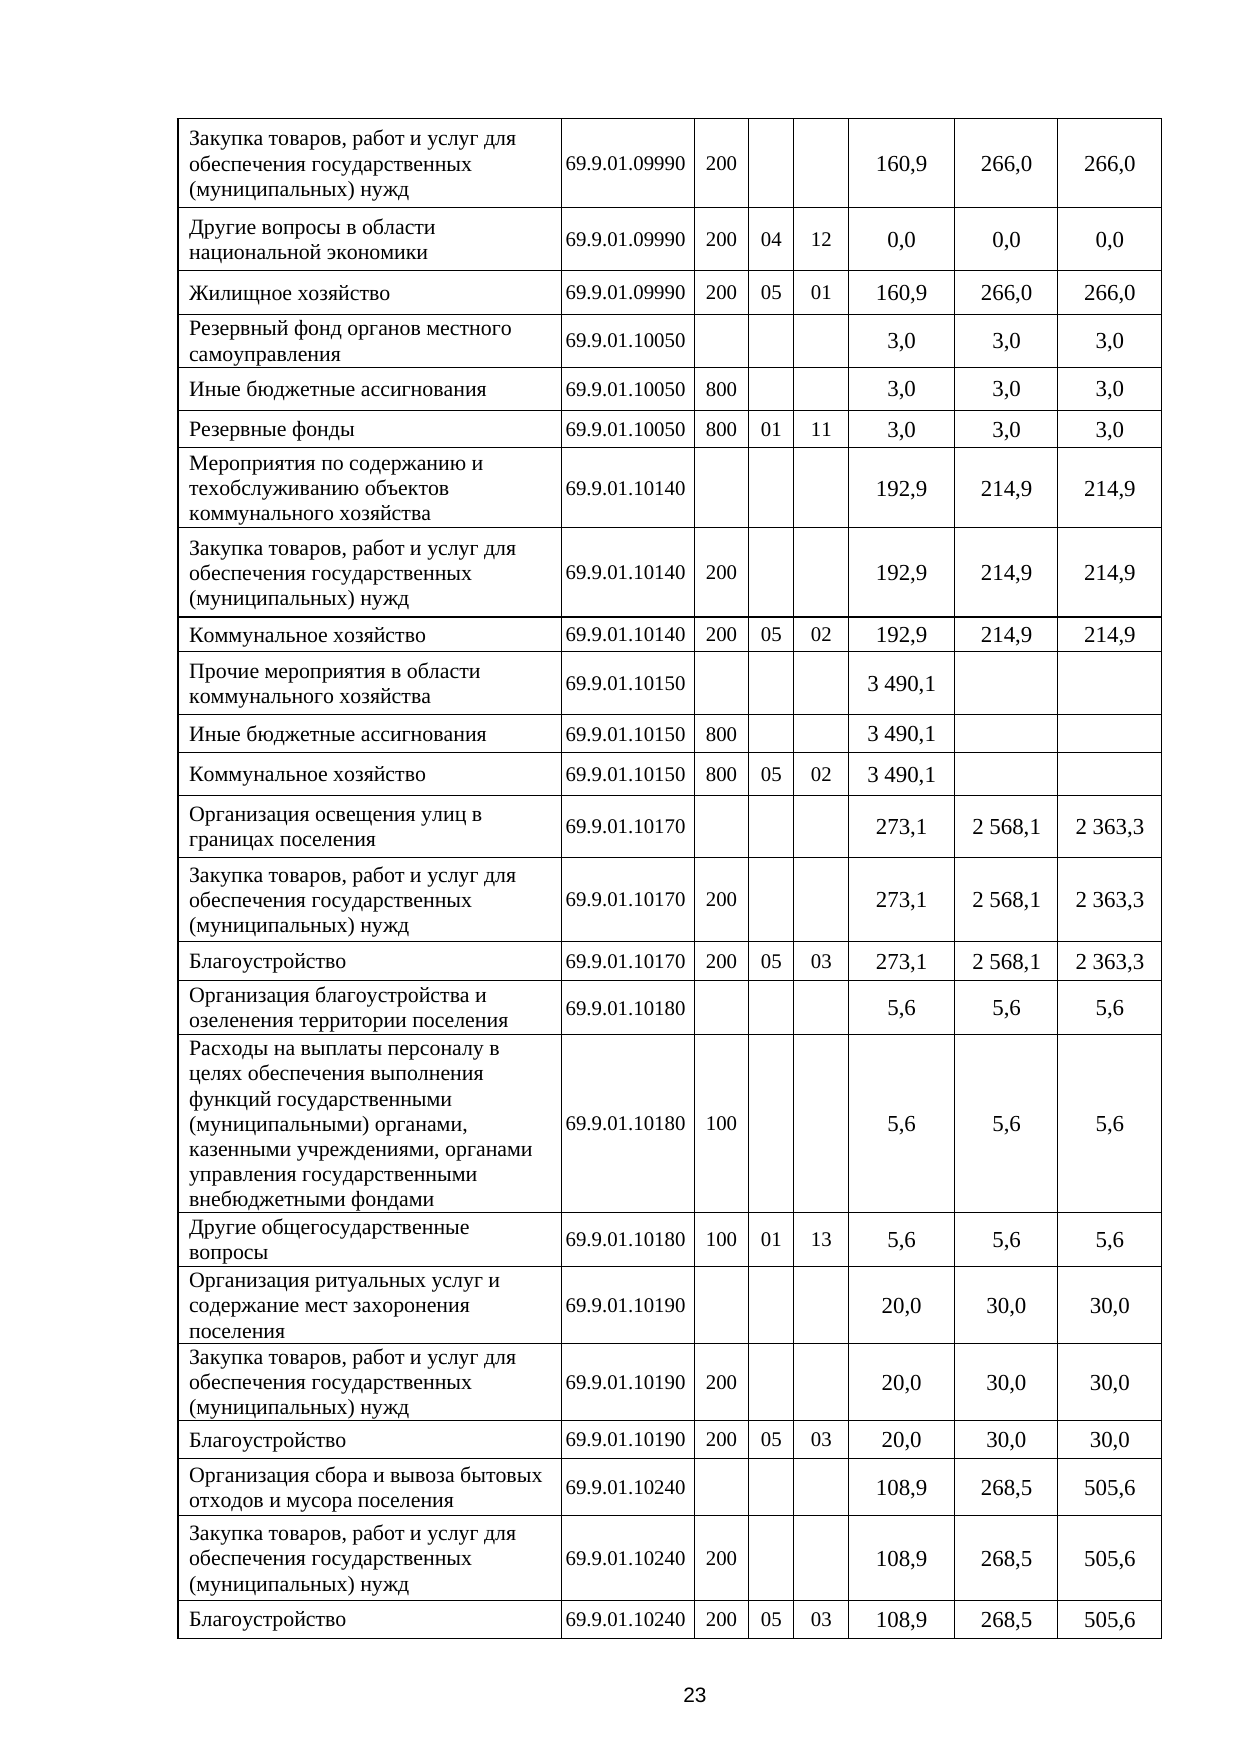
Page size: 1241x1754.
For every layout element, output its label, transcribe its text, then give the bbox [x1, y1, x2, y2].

table_cell 05 [749, 618, 793, 651]
table_cell [695, 796, 748, 857]
table_cell 200 [695, 119, 748, 207]
table_cell [749, 1516, 793, 1599]
table_cell 69.9.01.10190 [562, 1344, 694, 1419]
table_cell [749, 368, 793, 409]
table_cell [794, 981, 848, 1034]
table_cell Закупка товаров, работ и услуг для обеспечения государственных (муниципальных) нужд [179, 1344, 561, 1419]
table_cell 20,0 [849, 1267, 954, 1343]
table_cell [794, 1516, 848, 1599]
table_cell 01 [794, 271, 848, 313]
table_cell [794, 796, 848, 857]
table_cell [749, 981, 793, 1034]
table_cell [794, 652, 848, 714]
table_cell 5,6 [955, 1035, 1057, 1212]
table_cell [695, 448, 748, 527]
table_cell [749, 715, 793, 752]
table_cell 268,5 [955, 1601, 1057, 1637]
table_cell [794, 528, 848, 616]
table_cell 192,9 [849, 528, 954, 616]
table_cell 0,0 [849, 208, 954, 270]
table_cell 800 [695, 411, 748, 447]
table_cell Резервный фонд органов местного самоуправления [179, 315, 561, 367]
table_cell Расходы на выплаты персоналу в целях обеспечения выполнения функций государственными (муниципальными) органами, казенными учреждениями, органами управления государственными внебюджетными фондами [179, 1035, 561, 1212]
table_cell [749, 1344, 793, 1419]
table_cell 69.9.01.10170 [562, 942, 694, 980]
table_cell 214,9 [1058, 528, 1161, 616]
table_cell 30,0 [1058, 1344, 1161, 1419]
table_cell 03 [794, 942, 848, 980]
table_cell [749, 1035, 793, 1212]
table_cell 5,6 [955, 981, 1057, 1034]
table_cell 100 [695, 1035, 748, 1212]
table_cell [749, 528, 793, 616]
table_cell 3,0 [1058, 368, 1161, 409]
table_cell 160,9 [849, 119, 954, 207]
table_cell Организация благоустройства и озеленения территории поселения [179, 981, 561, 1034]
table_cell 192,9 [849, 448, 954, 527]
table_cell 266,0 [1058, 119, 1161, 207]
table_cell [794, 119, 848, 207]
table_cell [749, 315, 793, 367]
table_cell 2 363,3 [1058, 796, 1161, 857]
table_cell 05 [749, 271, 793, 313]
table_cell [794, 1344, 848, 1419]
table_cell [749, 1459, 793, 1515]
table_cell [794, 1459, 848, 1515]
table_cell 3 490,1 [849, 715, 954, 752]
table_cell Другие вопросы в области национальной экономики [179, 208, 561, 270]
table_cell 69.9.01.09990 [562, 208, 694, 270]
table_cell 268,5 [955, 1516, 1057, 1599]
table_cell 273,1 [849, 942, 954, 980]
table_cell 5,6 [955, 1213, 1057, 1266]
table_cell 3,0 [955, 315, 1057, 367]
table_cell [695, 981, 748, 1034]
table_cell 108,9 [849, 1516, 954, 1599]
table_cell 69.9.01.10140 [562, 528, 694, 616]
table_cell Благоустройство [179, 942, 561, 980]
table_cell 0,0 [1058, 208, 1161, 270]
table_cell 200 [695, 1344, 748, 1419]
table_cell [749, 1267, 793, 1343]
table_cell 01 [749, 411, 793, 447]
table_cell [794, 448, 848, 527]
table_cell 5,6 [1058, 981, 1161, 1034]
table_cell 3,0 [849, 411, 954, 447]
table_cell 30,0 [955, 1267, 1057, 1343]
table_cell 5,6 [849, 1213, 954, 1266]
table_cell 108,9 [849, 1601, 954, 1637]
table_cell 5,6 [849, 981, 954, 1034]
table_cell Прочие мероприятия в области коммунального хозяйства [179, 652, 561, 714]
table_cell 200 [695, 208, 748, 270]
table_cell Коммунальное хозяйство [179, 753, 561, 795]
table_cell 2 568,1 [955, 858, 1057, 941]
table_cell 30,0 [955, 1421, 1057, 1458]
table_cell [749, 119, 793, 207]
table_cell [794, 715, 848, 752]
table_cell 214,9 [1058, 448, 1161, 527]
table_cell [955, 715, 1057, 752]
table_cell 3,0 [1058, 411, 1161, 447]
table_cell [794, 858, 848, 941]
table_cell 03 [794, 1601, 848, 1637]
table_cell 69.9.01.10150 [562, 652, 694, 714]
table_cell 2 363,3 [1058, 858, 1161, 941]
table_cell 69.9.01.10180 [562, 1213, 694, 1266]
table_cell 69.9.01.09990 [562, 119, 694, 207]
table_cell 3 490,1 [849, 753, 954, 795]
table_cell 69.9.01.10170 [562, 858, 694, 941]
table_cell Организация ритуальных услуг и содержание мест захоронения поселения [179, 1267, 561, 1343]
table_cell 266,0 [1058, 271, 1161, 313]
table_cell 200 [695, 858, 748, 941]
table_cell 01 [749, 1213, 793, 1266]
table_cell 214,9 [955, 618, 1057, 651]
table_cell 214,9 [955, 448, 1057, 527]
table_cell Организация освещения улиц в границах поселения [179, 796, 561, 857]
table_cell 214,9 [955, 528, 1057, 616]
table_cell 3,0 [849, 315, 954, 367]
table_cell 69.9.01.10140 [562, 448, 694, 527]
table_cell [695, 652, 748, 714]
table_cell [749, 652, 793, 714]
table_cell 12 [794, 208, 848, 270]
table_cell 20,0 [849, 1344, 954, 1419]
table_cell 505,6 [1058, 1601, 1161, 1637]
table_cell 69.9.01.10050 [562, 411, 694, 447]
table_cell 100 [695, 1213, 748, 1266]
table_cell 02 [794, 753, 848, 795]
table_cell 214,9 [1058, 618, 1161, 651]
table_cell 02 [794, 618, 848, 651]
table_cell 5,6 [849, 1035, 954, 1212]
table_cell 108,9 [849, 1459, 954, 1515]
table_cell Другие общегосударственные вопросы [179, 1213, 561, 1266]
table_cell 04 [749, 208, 793, 270]
table_cell [695, 1459, 748, 1515]
table_cell 69.9.01.10180 [562, 981, 694, 1034]
table_cell 05 [749, 753, 793, 795]
table_cell Иные бюджетные ассигнования [179, 368, 561, 409]
table_cell Закупка товаров, работ и услуг для обеспечения государственных (муниципальных) нужд [179, 858, 561, 941]
table_cell 266,0 [955, 119, 1057, 207]
table_cell 200 [695, 618, 748, 651]
table_cell 200 [695, 271, 748, 313]
table_cell 505,6 [1058, 1516, 1161, 1599]
table_cell Жилищное хозяйство [179, 271, 561, 313]
table_cell Благоустройство [179, 1421, 561, 1458]
table_cell 03 [794, 1421, 848, 1458]
table_cell [695, 1267, 748, 1343]
table_cell Благоустройство [179, 1601, 561, 1637]
table_cell 160,9 [849, 271, 954, 313]
table_cell 30,0 [1058, 1267, 1161, 1343]
table_cell [749, 448, 793, 527]
table_cell 69.9.01.09990 [562, 271, 694, 313]
table_cell 2 363,3 [1058, 942, 1161, 980]
table_cell [695, 315, 748, 367]
table_cell [794, 1267, 848, 1343]
table_cell 268,5 [955, 1459, 1057, 1515]
table_cell 69.9.01.10050 [562, 315, 694, 367]
table_cell 800 [695, 368, 748, 409]
table_cell 11 [794, 411, 848, 447]
table_cell 13 [794, 1213, 848, 1266]
table_cell Закупка товаров, работ и услуг для обеспечения государственных (муниципальных) нужд [179, 528, 561, 616]
table_cell 200 [695, 942, 748, 980]
table_cell 69.9.01.10170 [562, 796, 694, 857]
table_cell 05 [749, 1601, 793, 1637]
table_cell 30,0 [1058, 1421, 1161, 1458]
table_cell 273,1 [849, 796, 954, 857]
table_cell 69.9.01.10190 [562, 1421, 694, 1458]
table_cell 69.9.01.10050 [562, 368, 694, 409]
table_cell 192,9 [849, 618, 954, 651]
table_cell 69.9.01.10240 [562, 1516, 694, 1599]
table_cell 5,6 [1058, 1035, 1161, 1212]
table_cell [955, 652, 1057, 714]
table_cell 69.9.01.10190 [562, 1267, 694, 1343]
table_cell 69.9.01.10180 [562, 1035, 694, 1212]
table_cell 05 [749, 1421, 793, 1458]
table_cell Иные бюджетные ассигнования [179, 715, 561, 752]
table_cell 200 [695, 528, 748, 616]
table_cell 200 [695, 1421, 748, 1458]
table_cell Коммунальное хозяйство [179, 618, 561, 651]
table_cell 200 [695, 1516, 748, 1599]
table_cell 5,6 [1058, 1213, 1161, 1266]
table_cell 200 [695, 1601, 748, 1637]
table_cell [1058, 753, 1161, 795]
table_cell 3,0 [849, 368, 954, 409]
table_cell 2 568,1 [955, 942, 1057, 980]
table_cell [749, 858, 793, 941]
table_cell [794, 368, 848, 409]
table_cell 3,0 [955, 411, 1057, 447]
table_cell 0,0 [955, 208, 1057, 270]
table_cell 3,0 [1058, 315, 1161, 367]
table_cell 2 568,1 [955, 796, 1057, 857]
table_cell 69.9.01.10140 [562, 618, 694, 651]
table_cell 69.9.01.10150 [562, 715, 694, 752]
table_cell 800 [695, 753, 748, 795]
table_cell 800 [695, 715, 748, 752]
table_cell [749, 796, 793, 857]
table_cell 3,0 [955, 368, 1057, 409]
table_cell 30,0 [955, 1344, 1057, 1419]
table_cell [1058, 652, 1161, 714]
table_cell [1058, 715, 1161, 752]
table_cell 3 490,1 [849, 652, 954, 714]
table_cell [955, 753, 1057, 795]
table_cell [794, 315, 848, 367]
table_cell 69.9.01.10150 [562, 753, 694, 795]
table_cell Закупка товаров, работ и услуг для обеспечения государственных (муниципальных) нужд [179, 119, 561, 207]
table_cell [179, 1516, 561, 1599]
table_cell Мероприятия по содержанию и техобслуживанию объектов коммунального хозяйства [179, 448, 561, 527]
table_cell 505,6 [1058, 1459, 1161, 1515]
table_cell 273,1 [849, 858, 954, 941]
table_cell 69.9.01.10240 [562, 1601, 694, 1637]
table_cell 69.9.01.10240 [562, 1459, 694, 1515]
table_cell 05 [749, 942, 793, 980]
table_cell [794, 1035, 848, 1212]
table_cell Организация сбора и вывоза бытовых отходов и мусора поселения [179, 1459, 561, 1515]
table_cell 20,0 [849, 1421, 954, 1458]
table_cell 266,0 [955, 271, 1057, 313]
table_cell Резервные фонды [179, 411, 561, 447]
